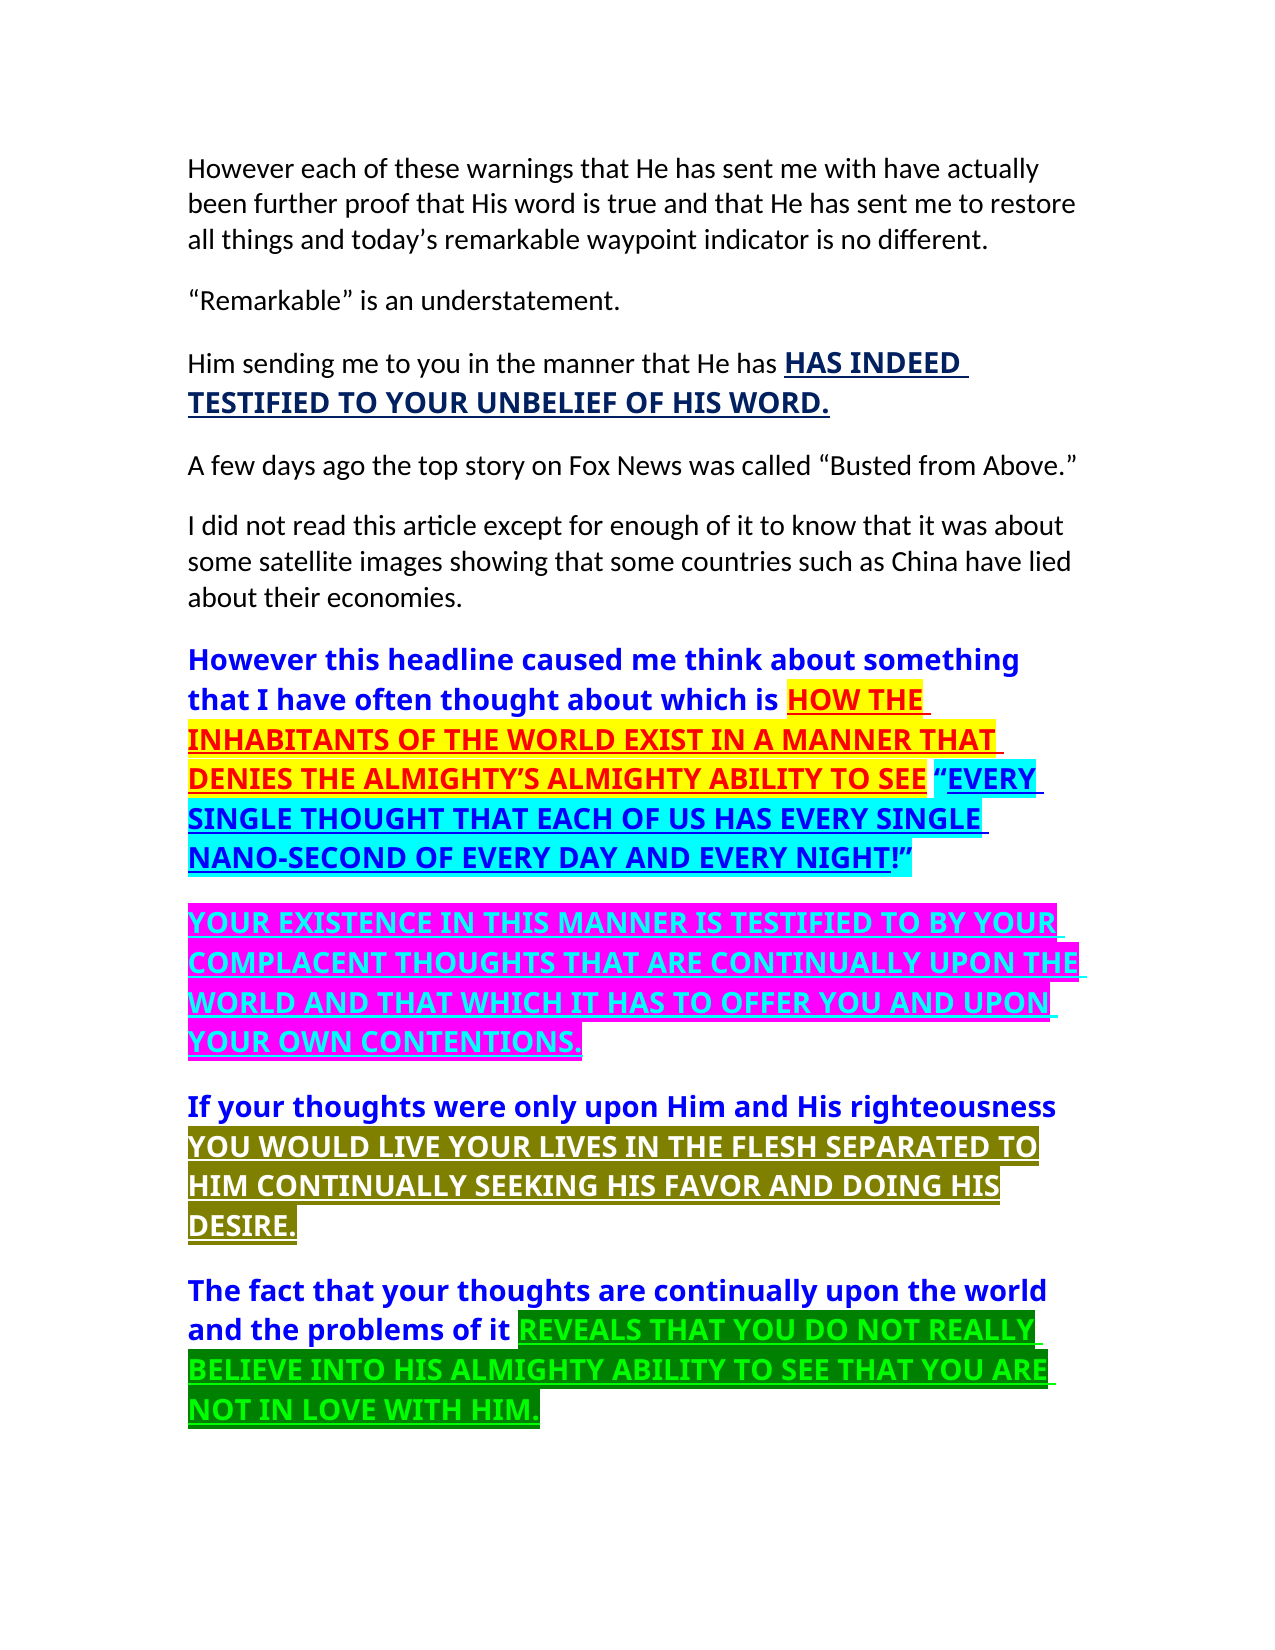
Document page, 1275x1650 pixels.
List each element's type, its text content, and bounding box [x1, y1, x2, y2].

text If your thoughts were only upon Him and His righteousness YOU WOULD LIVE YOUR LIVES IN THE FLESH SEPARATED TO HIM CONTINUALLY SEEKING HIS FAVOR AND DOING HIS DESIRE. [187, 1086, 1087, 1245]
text “Remarkable” is an understatement. [187, 282, 1087, 317]
text I did not read this article except for enough of it to know that it was about some satellite images showing that some countries such as China have lied about their economies. [187, 507, 1087, 614]
text A few days ago the top story on Fox News was called “Busted from Above.” [187, 447, 1087, 482]
text However each of these warnings that He has sent me with have actually been further proof that His word is true and that He has sent me to restore all things and today’s remarkable waypoint indicator is no different. [187, 150, 1087, 257]
text YOUR EXISTENCE IN THIS MANNER IS TESTIFIED TO BY YOUR COMPLACENT THOUGHTS THAT ARE CONTINUALLY UPON THE WORLD AND THAT WHICH IT HAS TO OFFER YOU AND UPON YOUR OWN CONTENTIONS. [582, 978, 1087, 1061]
text Him sending me to you in the manner that He has HAS INDEED TESTIFIED TO YOUR UNBELIEF OF HIS WORD. [187, 342, 1087, 422]
text The fact that your thoughts are continually upon the world and the problems of it REVEALS THAT YOU DO NOT REALLY BELIEVE INTO HIS ALMIGHTY ABILITY TO SEE THAT YOU ARE NOT IN LOVE WITH HIM. [187, 1270, 1087, 1429]
text However this headline caused me think about something that I have often thought about which is HOW THE INHABITANTS OF THE WORLD EXIST IN A MANNER THAT DENIES THE ALMIGHTY’S ALMIGHTY ABILITY TO SEE “EVERY SINGLE THOUGHT THAT EACH OF US HAS EVERY SINGLE NANO-SECOND OF EVERY DAY AND EVERY NIGHT!” [187, 639, 1087, 877]
text YOUR EXISTENCE IN THIS MANNER IS TESTIFIED TO BY YOUR COMPLACENT THOUGHTS THAT ARE CONTINUALLY UPON THE WORLD AND THAT WHICH IT HAS TO OFFER YOU AND UPON YOUR OWN CONTENTIONS. [187, 902, 1087, 976]
